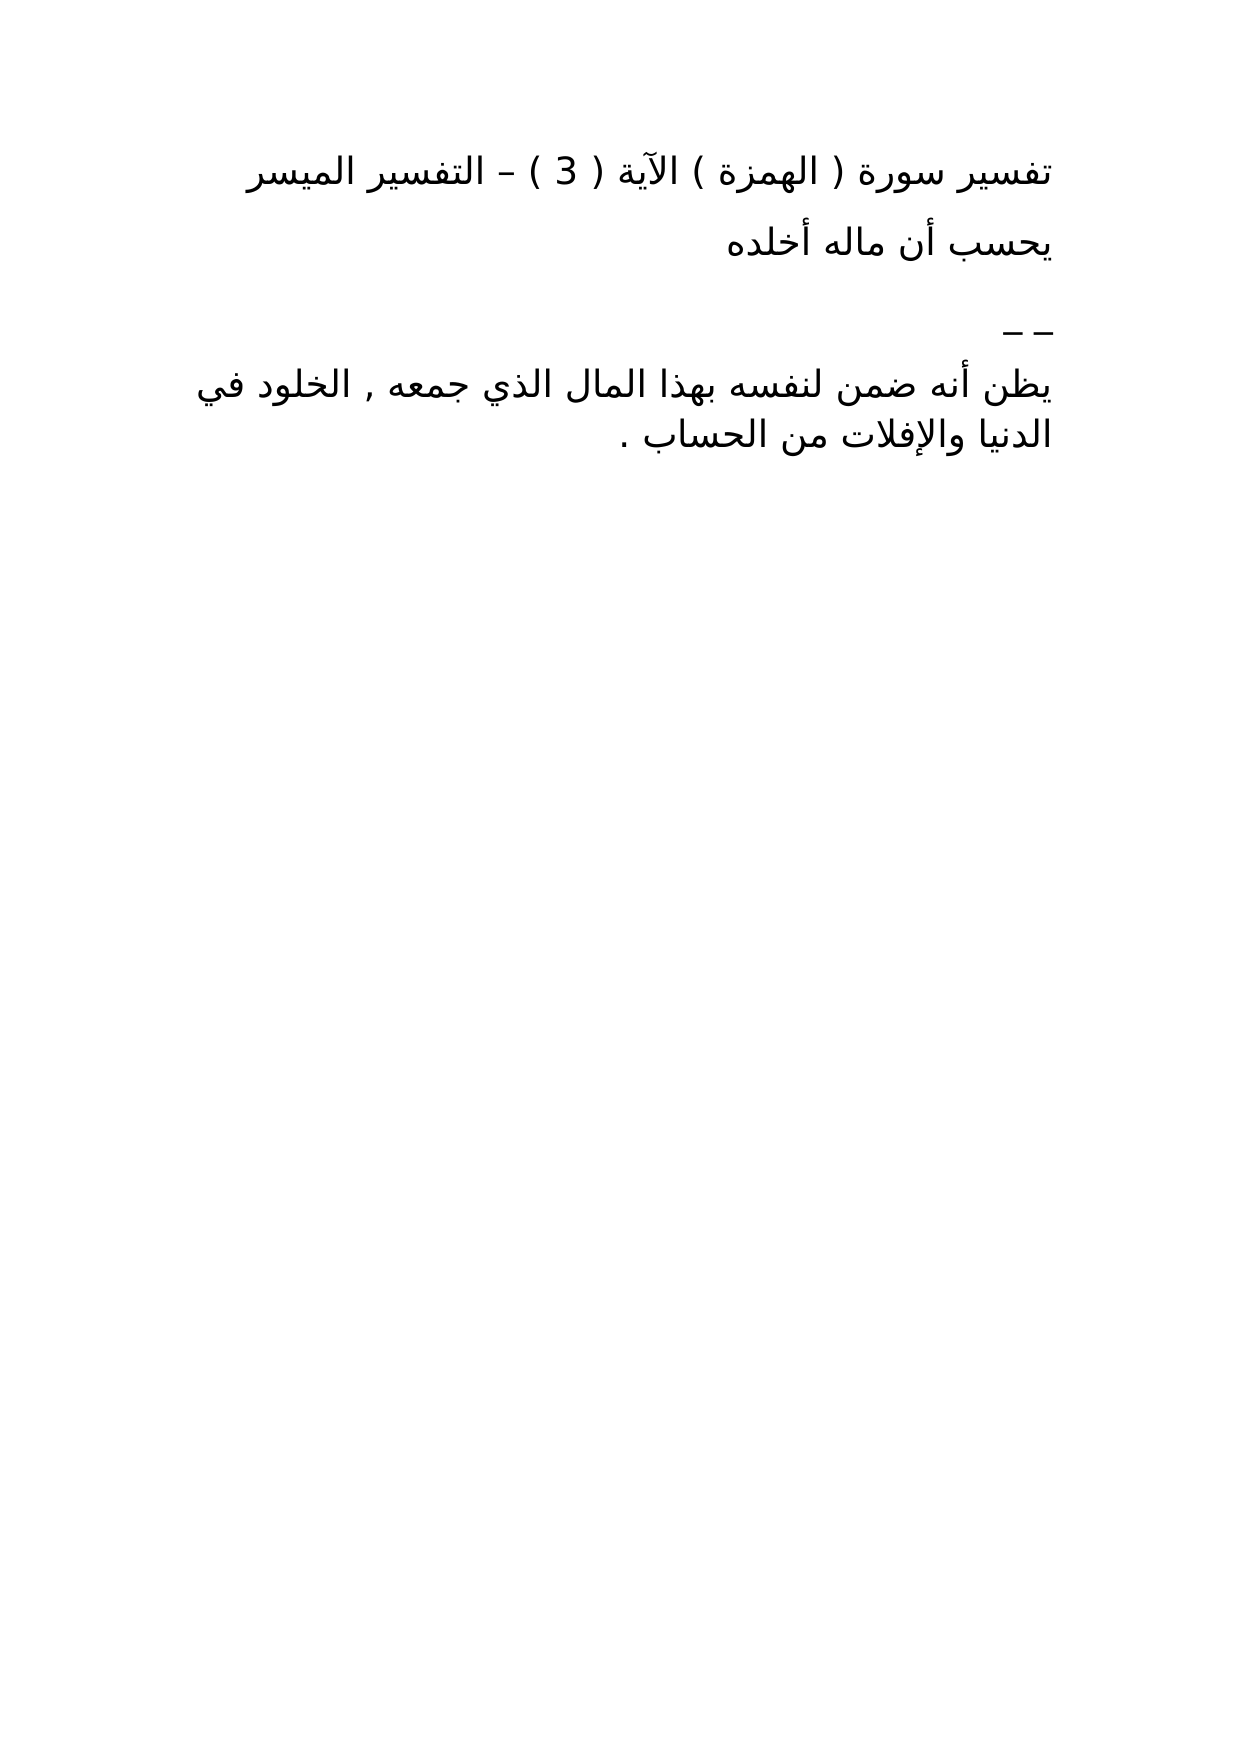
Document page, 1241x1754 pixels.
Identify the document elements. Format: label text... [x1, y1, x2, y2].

text يظن أنه ضمن لنفسه بهذا المال الذي جمعه , الخلود في الدنيا والإفلات من الحساب . [187, 363, 1053, 457]
text تفسير سورة ( الهمزة ) الآية ( 3 ) – التفسير الميسر [187, 150, 1053, 194]
text يحسب أن ماله أخلده [187, 221, 1053, 264]
text _ _ [187, 292, 1053, 336]
